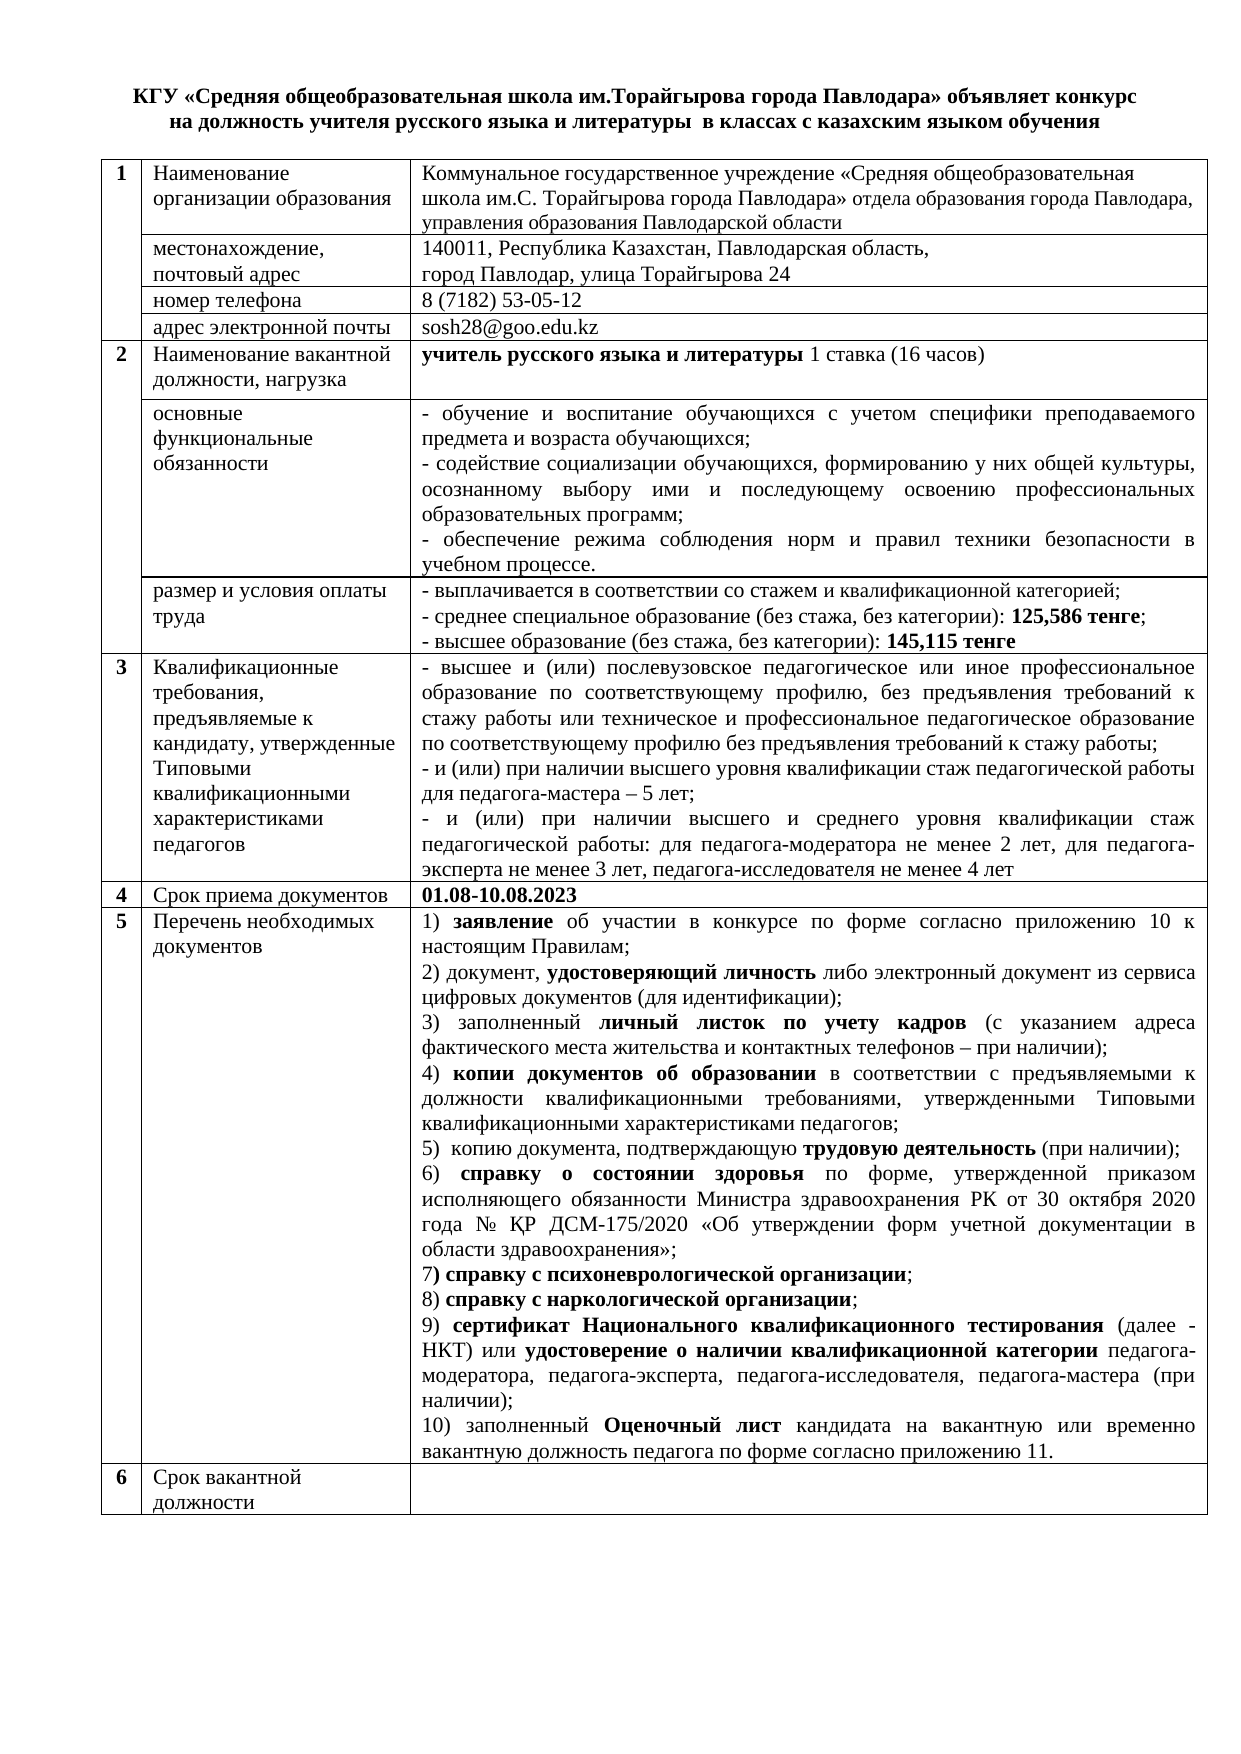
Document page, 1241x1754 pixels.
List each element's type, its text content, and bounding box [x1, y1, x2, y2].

table_cell 3 [102, 654, 141, 881]
table_cell Срок приема документов [142, 882, 410, 907]
text на должность учителя русского языка и литературы в классах с казахским языком обучения [112, 108, 1157, 134]
table_cell [411, 1464, 1207, 1514]
table_cell 6 [102, 1464, 141, 1514]
table_cell - обучение и воспитание обучающихся с учетом специфики преподаваемого предмета и возраста обучающихся; - содействие социализации обучающихся, формированию у них общей культуры, осознанному выбору ими и последующему освоению профессиональных образовательных программ; - обеспечение режима соблюдения норм и правил техники безопасности в учебном процессе. [411, 400, 1207, 576]
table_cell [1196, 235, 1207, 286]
table_cell Перечень необходимых документов [142, 908, 410, 1463]
table_cell 8 (7182) 53-05-12 [411, 287, 1207, 313]
table_cell размер и условия оплаты труда [142, 578, 410, 653]
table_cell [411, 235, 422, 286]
table_cell номер телефона [142, 287, 410, 313]
table_cell 1) заявление об участии в конкурсе по форме согласно приложению 10 к настоящим Правилам; 2) документ, удостоверяющий личность либо электронный документ из сервиса цифровых документов (для идентификации); 3) заполненный личный листок по учету кадров (с указанием адреса фактического места жительства и контактных телефонов – при наличии); 4) копии документов об образовании в соответствии с предъявляемыми к должности квалификационными требованиями, утвержденными Типовыми квалификационными характеристиками педагогов; 5) копию документа, подтверждающую трудовую деятельность (при наличии); 6) справку о состоянии здоровья по форме, утвержденной приказом исполняющего обязанности Министра здравоохранения РК от 30 октября 2020 года № ҚР ДСМ-175/2020 «Об утверждении форм учетной документации в области здравоохранения»; 7) справку с психоневрологической организации; 8) справку с наркологической организации; 9) сертификат Национального квалификационного тестирования (далее - НКТ) или удостоверение о наличии квалификационной категории педагога-модератора, педагога-эксперта, педагога-исследователя, педагога-мастера (при наличии); 10) заполненный Оценочный лист кандидата на вакантную или временно вакантную должность педагога по форме согласно приложению 11. [411, 908, 1207, 1463]
table_cell Наименование вакантной должности, нагрузка [142, 341, 410, 399]
table_header Наименование организации образования [142, 160, 410, 234]
table_cell учитель русского языка и литературы 1 ставка (16 часов) [411, 341, 1207, 399]
table_header Коммунальное государственное учреждение «Средняя общеобразовательная школа им.С. Торайгырова города Павлодара» отдела образования города Павлодара, управления образования Павлодарской области [411, 160, 1207, 234]
table_cell адрес электронной почты [142, 314, 410, 339]
text КГУ «Средняя общеобразовательная школа им.Торайгырова города Павлодара» объявляет конкурс [112, 83, 1157, 108]
table_cell 4 [102, 882, 141, 907]
table_cell Срок вакантной должности [142, 1464, 410, 1514]
table_cell - высшее и (или) послевузовское педагогическое или иное профессиональное образование по соответствующему профилю, без предъявления требований к стажу работы или техническое и профессиональное педагогическое образование по соответствующему профилю без предъявления требований к стажу работы; - и (или) при наличии высшего уровня квалификации стаж педагогической работы для педагога-мастера – 5 лет; - и (или) при наличии высшего и среднего уровня квалификации стаж педагогической работы: для педагога-модератора не менее 2 лет, для педагога-эксперта не менее 3 лет, педагога-исследователя не менее 4 лет [411, 654, 1207, 881]
table_cell 2 [102, 341, 141, 653]
table_cell 5 [102, 908, 141, 1463]
table_cell 01.08-10.08.2023 [411, 882, 1207, 907]
table_cell Квалификационные требования, предъявляемые к кандидату, утвержденные Типовыми квалификационными характеристиками педагогов [142, 654, 410, 881]
table_cell sosh28@goo.edu.kz [411, 314, 1207, 339]
table_cell местонахождение, почтовый адрес [142, 235, 410, 286]
table_header 1 [102, 160, 141, 339]
table_cell - выплачивается в соответствии со стажем и квалификационной категорией; - среднее специальное образование (без стажа, без категории): 125,586 тенге; - высшее образование (без стажа, без категории): 145,115 тенге [411, 578, 1207, 653]
table_cell основные функциональные обязанности [142, 400, 410, 576]
